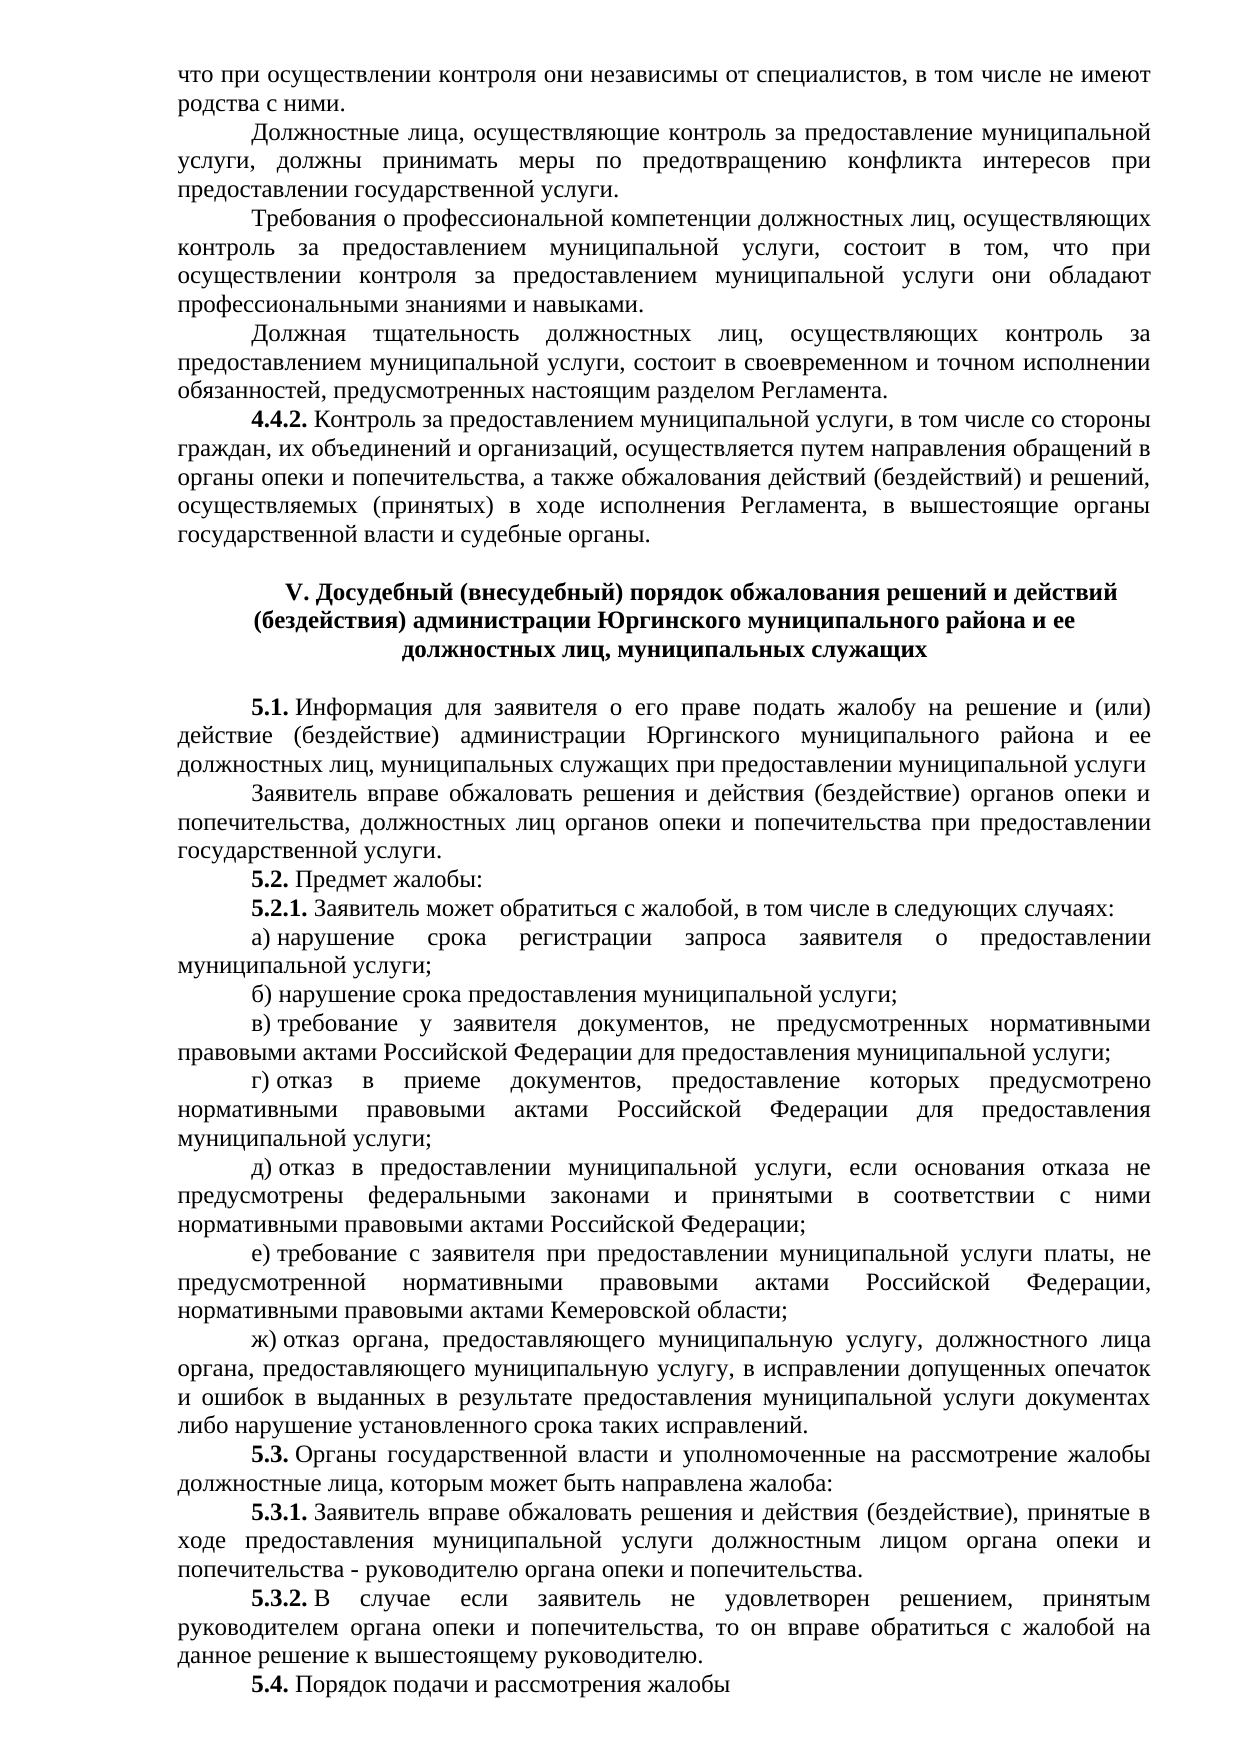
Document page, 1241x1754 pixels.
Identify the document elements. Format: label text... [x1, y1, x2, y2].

text 4.4.2. Контроль за предоставлением муниципальной услуги, в том числе со стороны граждан, их объединений и организаций, осуществляется путем направления обращений в органы опеки и попечительства, а также обжалования действий (бездействий) и решений, осуществляемых (принятых) в ходе исполнения Регламента, в вышестоящие органы государственной власти и судебные органы. [177, 404, 1152, 548]
text 5.4. Порядок подачи и рассмотрения жалобы [177, 1669, 1152, 1698]
text 5.3. Органы государственной власти и уполномоченные на рассмотрение жалобы должностные лица, которым может быть направлена жалоба: [177, 1439, 1152, 1497]
text в) требование у заявителя документов, не предусмотренных нормативными правовыми актами Российской Федерации для предоставления муниципальной услуги; [177, 1008, 1152, 1065]
text а) нарушение срока регистрации запроса заявителя о предоставлении муниципальной услуги; [177, 922, 1152, 979]
text 5.3.1. Заявитель вправе обжаловать решения и действия (бездействие), принятые в ходе предоставления муниципальной услуги должностным лицом органа опеки и попечительства - руководителю органа опеки и попечительства. [177, 1497, 1152, 1583]
text г) отказ в приеме документов, предоставление которых предусмотрено нормативными правовыми актами Российской Федерации для предоставления муниципальной услуги; [177, 1065, 1152, 1152]
text Заявитель вправе обжаловать решения и действия (бездействие) органов опеки и попечительства, должностных лиц органов опеки и попечительства при предоставлении государственной услуги. [177, 778, 1152, 864]
text е) требование с заявителя при предоставлении муниципальной услуги платы, не предусмотренной нормативными правовыми актами Российской Федерации, нормативными правовыми актами Кемеровской области; [177, 1238, 1152, 1324]
text 5.2. Предмет жалобы: [177, 864, 1152, 893]
text V. Досудебный (внесудебный) порядок обжалования решений и действий (бездействия) администрации Юргинского муниципального района и ее должностных лиц, муниципальных служащих [177, 577, 1152, 663]
text 5.2.1. Заявитель может обратиться с жалобой, в том числе в следующих случаях: [177, 893, 1152, 922]
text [177, 59, 1152, 117]
text д) отказ в предоставлении муниципальной услуги, если основания отказа не предусмотрены федеральными законами и принятыми в соответствии с ними нормативными правовыми актами Российской Федерации; [177, 1152, 1152, 1238]
text Должная тщательность должностных лиц, осуществляющих контроль за предоставлением муниципальной услуги, состоит в своевременном и точном исполнении обязанностей, предусмотренных настоящим разделом Регламента. [177, 318, 1152, 404]
text б) нарушение срока предоставления муниципальной услуги; [177, 979, 1152, 1008]
text 5.1. Информация для заявителя о его праве подать жалобу на решение и (или) действие (бездействие) администрации Юргинского муниципального района и ее должностных лиц, муниципальных служащих при предоставлении муниципальной услуги [177, 692, 1152, 778]
text ж) отказ органа, предоставляющего муниципальную услугу, должностного лица органа, предоставляющего муниципальную услугу, в исправлении допущенных опечаток и ошибок в выданных в результате предоставления муниципальной услуги документах либо нарушение установленного срока таких исправлений. [177, 1324, 1152, 1439]
text Должностные лица, осуществляющие контроль за предоставление муниципальной услуги, должны принимать меры по предотвращению конфликта интересов при предоставлении государственной услуги. [177, 117, 1152, 203]
text 5.3.2. В случае если заявитель не удовлетворен решением, принятым руководителем органа опеки и попечительства, то он вправе обратиться с жалобой на данное решение к вышестоящему руководителю. [177, 1583, 1152, 1669]
text Требования о профессиональной компетенции должностных лиц, осуществляющих контроль за предоставлением муниципальной услуги, состоит в том, что при осуществлении контроля за предоставлением муниципальной услуги они обладают профессиональными знаниями и навыками. [177, 203, 1152, 318]
